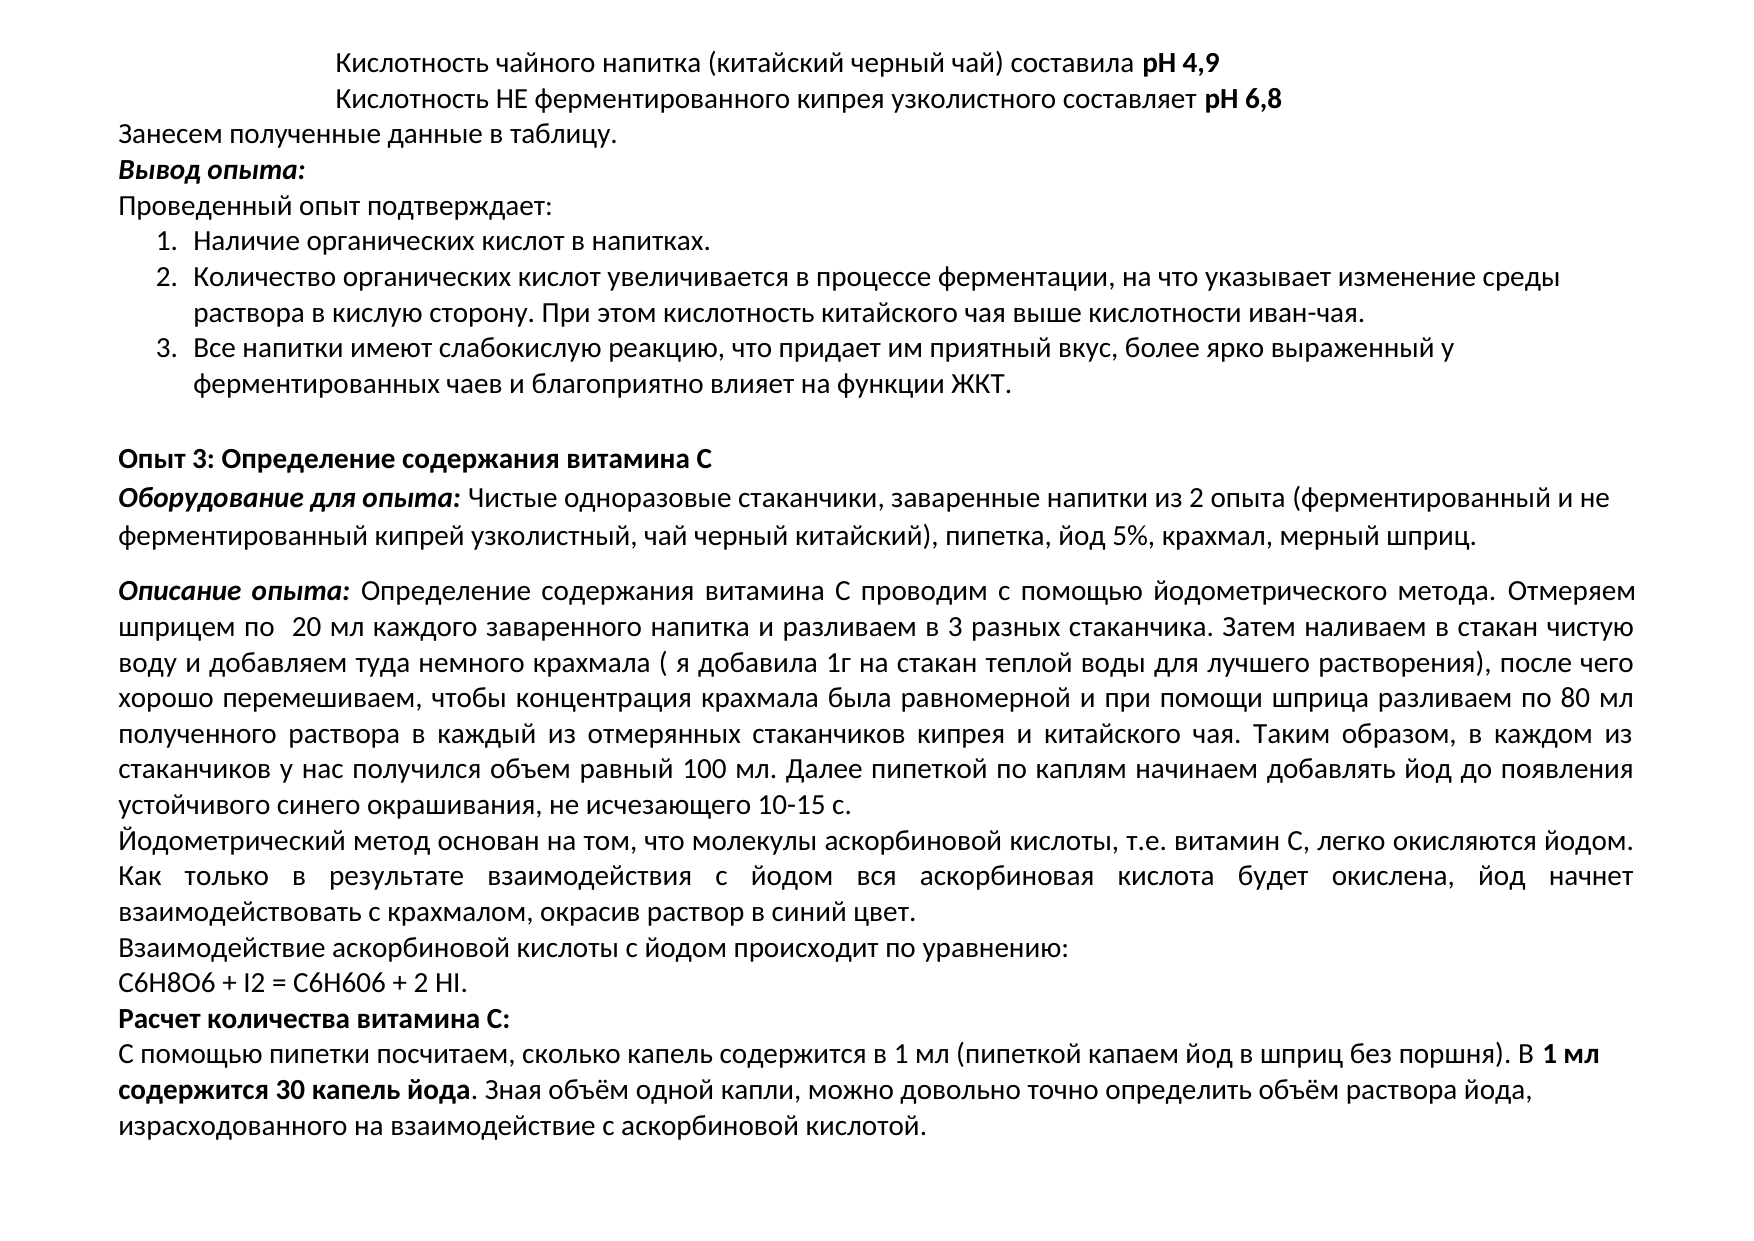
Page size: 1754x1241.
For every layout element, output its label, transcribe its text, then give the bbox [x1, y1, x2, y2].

list Расчет количества витамина С: [118, 1000, 1636, 1036]
text Кислотность НЕ ферментированного кипрея узколистного составляет pH 6,8 [118, 80, 1636, 116]
text Проведенный опыт подтверждает: [118, 187, 1636, 222]
list Все напитки имеют слабокислую реакцию, что придает им приятный вкус, более ярко выраженный у ферментированных чаев и благоприятно влияет на функции ЖКТ. [156, 329, 1636, 401]
list С помощью пипетки посчитаем, сколько капель содержится в 1 мл (пипеткой капаем йод в шприц без поршня). В 1 мл содержится 30 капель йода. Зная объём одной капли, можно довольно точно определить объём раствора йода, израсходованного на взаимодействие с аскорбиновой кислотой. [118, 1036, 1636, 1142]
list С6Н8О6 + I2 = С6Н606 + 2 НI. [118, 964, 1636, 1000]
list Взаимодействие аскорбиновой кислоты с йодом происходит по уравнению: [118, 929, 1636, 964]
list Йодометрический метод основан на том, что молекулы аскорбиновой кислоты, т.е. витамин С, легко окисляются йодом. Как только в результате взаимодействия с йодом вся аскорбиновая кислота будет окислена, йод начнет взаимодействовать с крахмалом, окрасив раствор в синий цвет. [118, 822, 1636, 929]
subtitle Опыт 3: Определение содержания витамина С [118, 440, 1636, 476]
text Оборудование для опыта: Чистые одноразовые стаканчики, заваренные напитки из 2 опыта (ферментированный и не ферментированный кипрей узколистный, чай черный китайский), пипетка, йод 5%, крахмал, мерный шприц. [118, 479, 1636, 553]
text Вывод опыта: [118, 151, 1636, 187]
list Описание опыта: Определение содержания витамина С проводим с помощью йодометрического метода. Отмеряем шприцем по 20 мл каждого заваренного напитка и разливаем в 3 разных стаканчика. Затем наливаем в стакан чистую воду и добавляем туда немного крахмала ( я добавила 1г на стакан теплой воды для лучшего растворения), после чего хорошо перемешиваем, чтобы концентрация крахмала была равномерной и при помощи шприца разливаем по 80 мл полученного раствора в каждый из отмерянных стаканчиков кипрея и китайского чая. Таким образом, в каждом из стаканчиков у нас получился объем равный 100 мл. Далее пипеткой по каплям начинаем добавлять йод до появления устойчивого синего окрашивания, не исчезающего 10-15 с. [118, 572, 1636, 822]
list Наличие органических кислот в напитках. [156, 222, 1636, 258]
list Количество органических кислот увеличивается в процессе ферментации, на что указывает изменение среды раствора в кислую сторону. При этом кислотность китайского чая выше кислотности иван-чая. [156, 258, 1636, 329]
text Кислотность чайного напитка (китайский черный чай) составила pH 4,9 [118, 44, 1636, 80]
text Занесем полученные данные в таблицу. [118, 116, 1636, 151]
